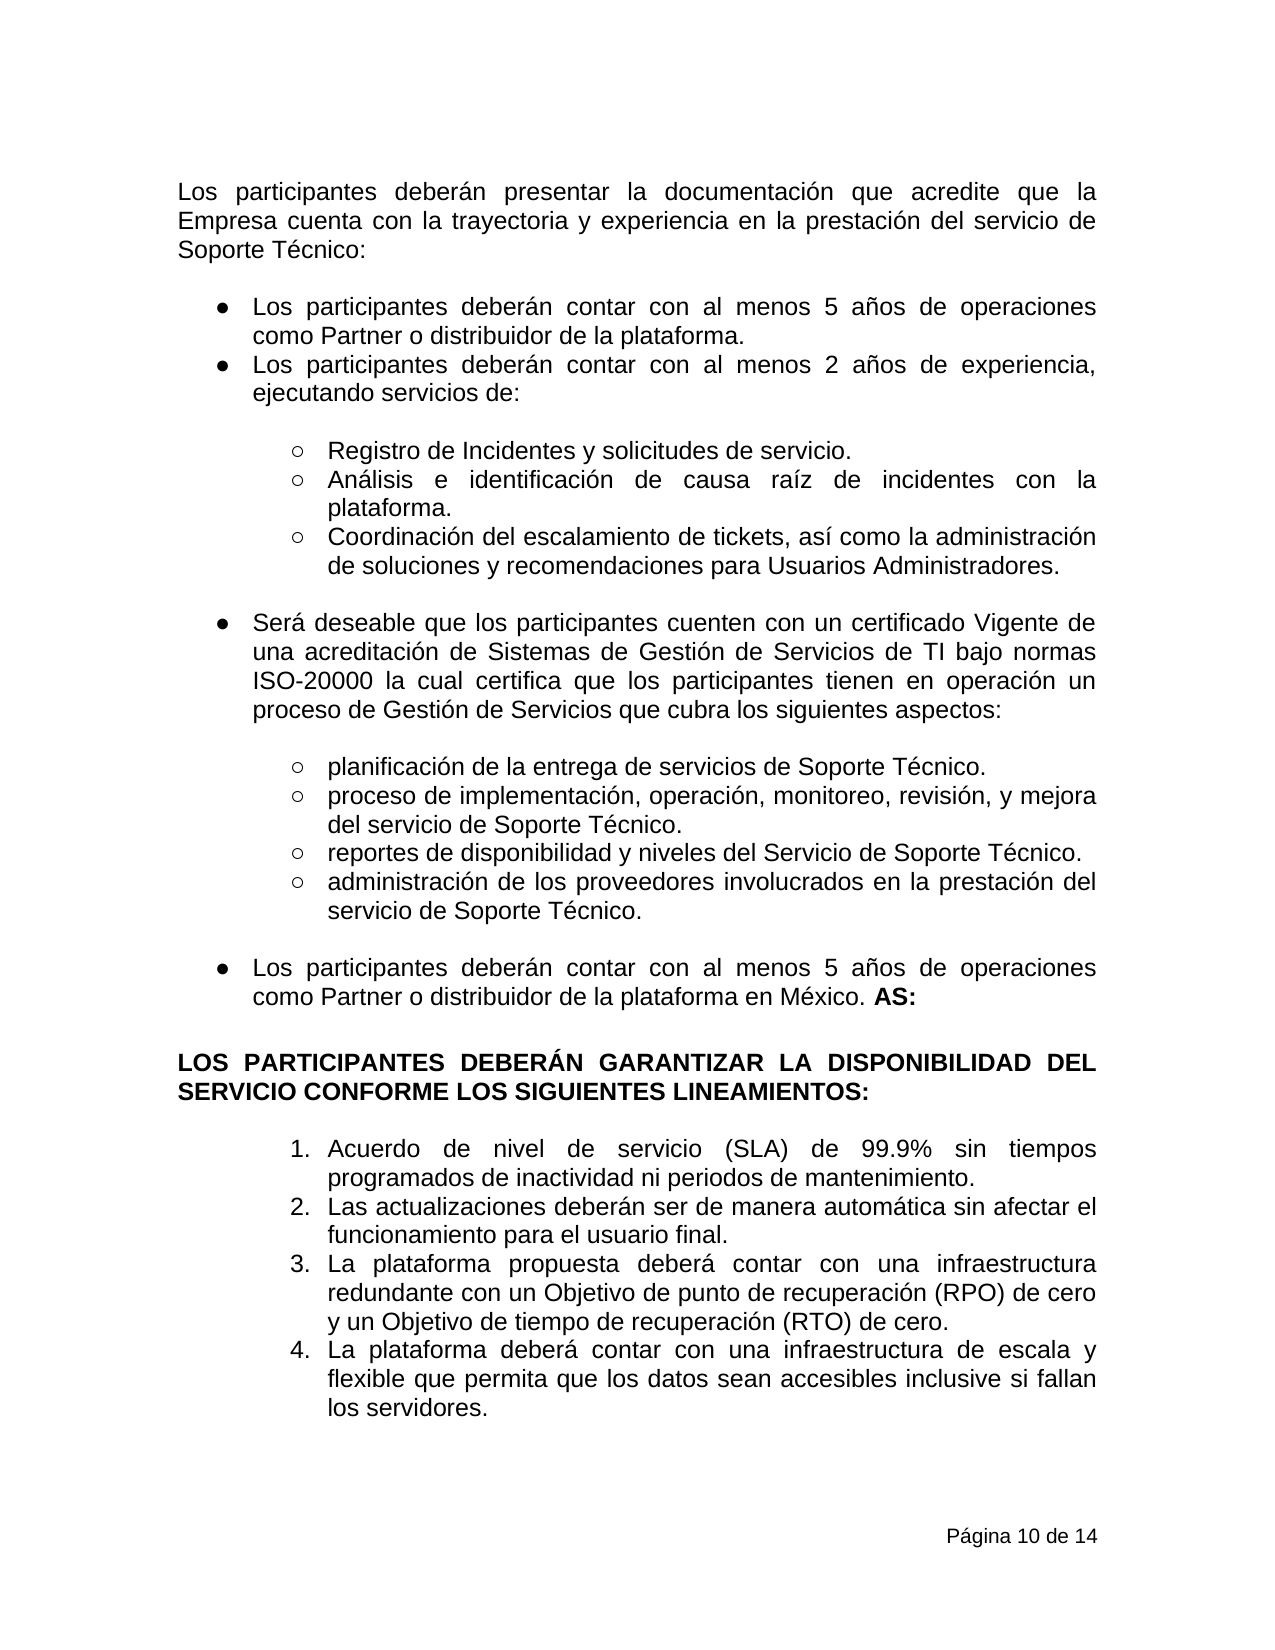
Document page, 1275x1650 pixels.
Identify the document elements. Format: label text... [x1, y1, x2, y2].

list La plataforma deberá contar con una infraestructura de escala y flexible que permita que los datos sean accesibles inclusive si fallan los servidores. [290, 1336, 1098, 1422]
list Los participantes deberán contar con al menos 5 años de operaciones como Partner o distribuidor de la plataforma en México. AS: [215, 953, 1098, 1011]
list La plataforma propuesta deberá contar con una infraestructura redundante con un Objetivo de punto de recuperación (RPO) de cero y un Objetivo de tiempo de recuperación (RTO) de cero. [290, 1249, 1098, 1336]
list reportes de disponibilidad y niveles del Servicio de Soporte Técnico. [290, 838, 1098, 867]
subtitle LOS PARTICIPANTES DEBERÁN GARANTIZAR LA DISPONIBILIDAD DEL SERVICIO CONFORME LOS SIGUIENTES LINEAMIENTOS: [177, 1048, 1098, 1106]
list administración de los proveedores involucrados en la prestación del servicio de Soporte Técnico. [290, 867, 1098, 925]
list Acuerdo de nivel de servicio (SLA) de 99.9% sin tiempos programados de inactividad ni periodos de mantenimiento. [290, 1134, 1098, 1192]
list planificación de la entrega de servicios de Soporte Técnico. [290, 752, 1098, 781]
list proceso de implementación, operación, monitoreo, revisión, y mejora del servicio de Soporte Técnico. [290, 781, 1098, 838]
list Los participantes deberán contar con al menos 2 años de experiencia, ejecutando servicios de: [215, 350, 1098, 407]
list Las actualizaciones deberán ser de manera automática sin afectar el funcionamiento para el usuario final. [290, 1192, 1098, 1249]
list Los participantes deberán contar con al menos 5 años de operaciones como Partner o distribuidor de la plataforma. [215, 292, 1098, 350]
list Será deseable que los participantes cuenten con un certificado Vigente de una acreditación de Sistemas de Gestión de Servicios de TI bajo normas ISO-20000 la cual certifica que los participantes tienen en operación un proceso de Gestión de Servicios que cubra los siguientes aspectos: [215, 608, 1098, 723]
text Los participantes deberán presentar la documentación que acredite que la Empresa cuenta con la trayectoria y experiencia en la prestación del servicio de Soporte Técnico: [177, 177, 1098, 263]
list Registro de Incidentes y solicitudes de servicio. [290, 436, 1098, 465]
list Coordinación del escalamiento de tickets, así como la administración de soluciones y recomendaciones para Usuarios Administradores. [290, 522, 1098, 580]
list Análisis e identificación de causa raíz de incidentes con la plataforma. [290, 465, 1098, 522]
